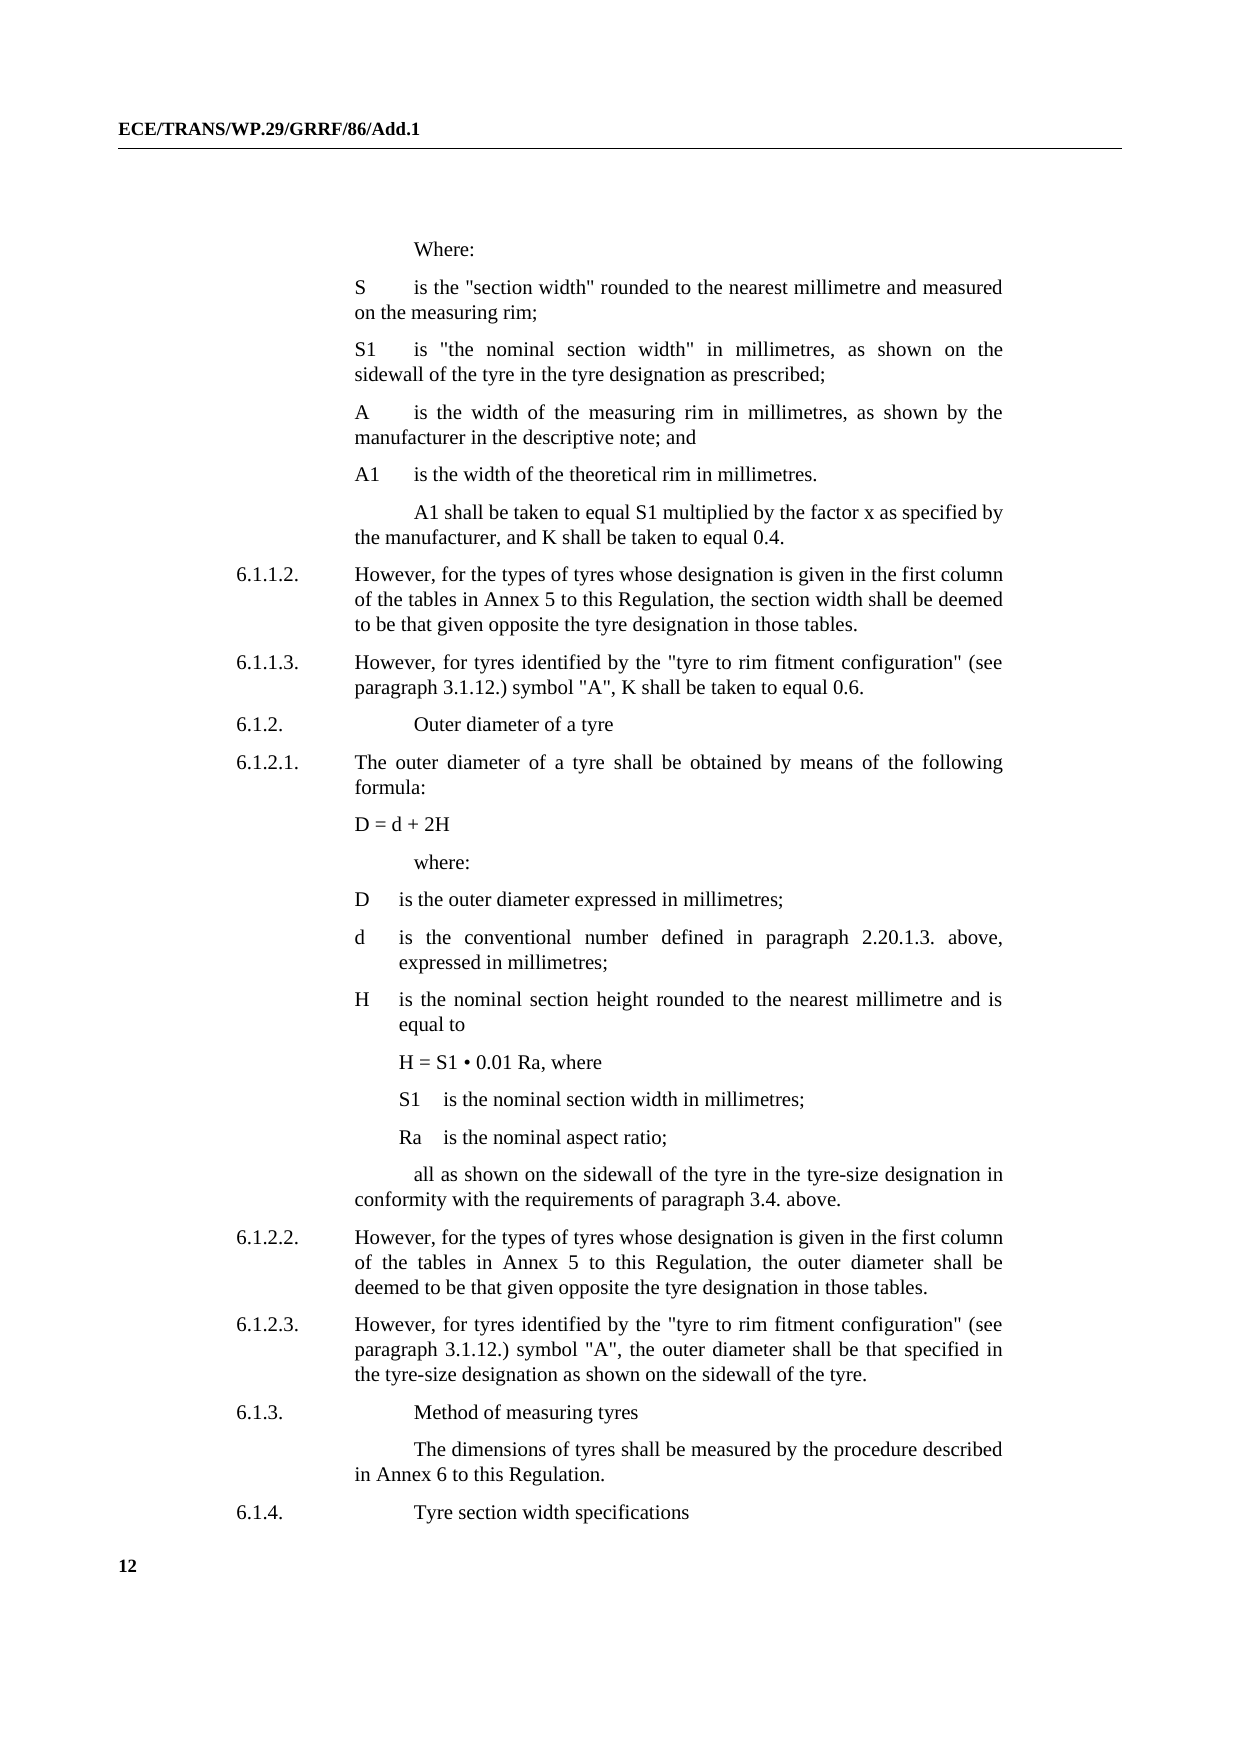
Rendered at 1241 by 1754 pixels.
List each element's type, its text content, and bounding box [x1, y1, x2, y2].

text S1 is the nominal section width in millimetres; [399, 1086, 1004, 1111]
text d is the conventional number defined in paragraph 2.20.1.3. above, expressed in millimetres; [354, 924, 1004, 974]
text The dimensions of tyres shall be measured by the procedure described in Annex 6 to this Regulation. [236, 1436, 1004, 1486]
text S1 is "the nominal section width" in millimetres, as shown on the sidewall of the tyre in the tyre designation as prescribed; [354, 336, 1004, 386]
text Ra is the nominal aspect ratio; [399, 1124, 1004, 1149]
text all as shown on the sidewall of the tyre in the tyre-size designation in conformity with the requirements of paragraph 3.4. above. [236, 1161, 1004, 1211]
text D = d + 2H [236, 811, 1004, 836]
text 6.1.1.3. However, for tyres identified by the "tyre to rim fitment configuration" (see paragraph 3.1.12.) symbol "A", K shall be taken to equal 0.6. [236, 649, 1004, 699]
text where: [236, 849, 1004, 874]
text 6.1.4. Tyre section width specifications [236, 1499, 1004, 1524]
text A1 shall be taken to equal S1 multiplied by the factor x as specified by the manufacturer, and K shall be taken to equal 0.4. [236, 499, 1004, 549]
text 6.1.2.1. The outer diameter of a tyre shall be obtained by means of the following formula: [236, 749, 1004, 799]
text D is the outer diameter expressed in millimetres; [354, 886, 1004, 911]
text S is the "section width" rounded to the nearest millimetre and measured on the measuring rim; [354, 274, 1004, 324]
text 6.1.3. Method of measuring tyres [236, 1399, 1004, 1424]
text 6.1.1.2. However, for the types of tyres whose designation is given in the first column of the tables in Annex 5 to this Regulation, the section width shall be deemed to be that given opposite the tyre designation in those tables. [236, 561, 1004, 636]
text H is the nominal section height rounded to the nearest millimetre and is equal to [354, 986, 1004, 1036]
text 6.1.2.2. However, for the types of tyres whose designation is given in the first column of the tables in Annex 5 to this Regulation, the outer diameter shall be deemed to be that given opposite the tyre designation in those tables. [236, 1224, 1004, 1299]
text A is the width of the measuring rim in millimetres, as shown by the manufacturer in the descriptive note; and [354, 399, 1004, 449]
text H = S1 • 0.01 Ra, where [399, 1049, 1004, 1074]
text 6.1.2.3. However, for tyres identified by the "tyre to rim fitment configuration" (see paragraph 3.1.12.) symbol "A", the outer diameter shall be that specified in the tyre-size designation as shown on the sidewall of the tyre. [236, 1311, 1004, 1386]
text Where: [236, 236, 1004, 261]
text 6.1.2. Outer diameter of a tyre [236, 711, 1004, 736]
text A1 is the width of the theoretical rim in millimetres. [354, 461, 1004, 486]
